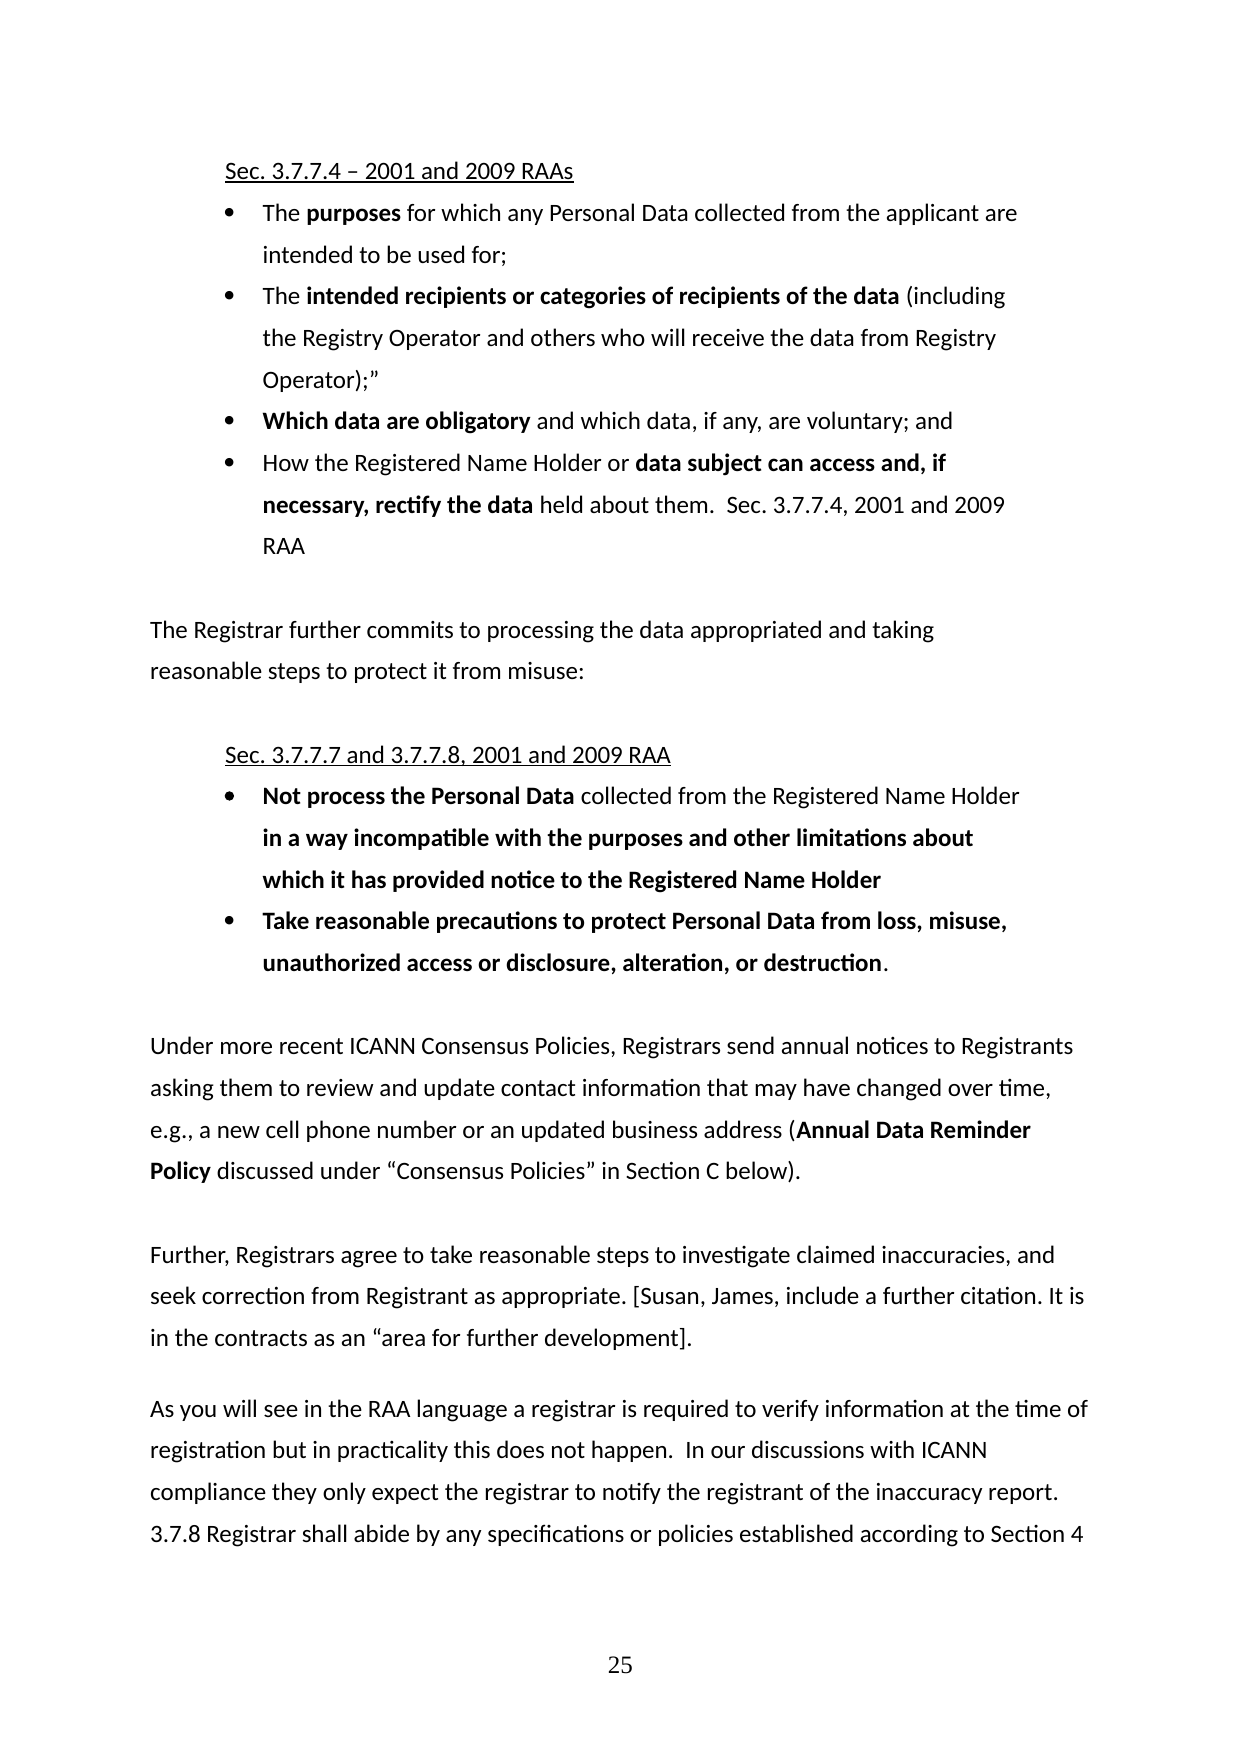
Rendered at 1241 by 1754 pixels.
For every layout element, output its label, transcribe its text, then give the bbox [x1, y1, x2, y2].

text Sec. 3.7.7.4 – 2001 and 2009 RAAs [150, 150, 1090, 192]
text Sec. 3.7.7.7 and 3.7.7.8, 2001 and 2009 RAA [150, 733, 1031, 775]
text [150, 1387, 1090, 1554]
list The intended recipients or categories of recipients of the data (including the Registry Operator and others who will receive the data from Registry Operator);” [225, 275, 1031, 400]
text Under more recent ICANN Consensus Policies, Registrars send annual notices to Registrants asking them to review and update contact information that may have changed over time, e.g., a new cell phone number or an updated business address (Annual Data Reminder Policy discussed under “Consensus Policies” in Section C below). [150, 1025, 1090, 1192]
list Which data are obligatory and which data, if any, are voluntary; and [225, 400, 1031, 442]
list How the Registered Name Holder or data subject can access and, if necessary, rectify the data held about them. Sec. 3.7.7.4, 2001 and 2009 RAA [225, 442, 1031, 567]
text Further, Registrars agree to take reasonable steps to investigate claimed inaccuracies, and seek correction from Registrant as appropriate. [Susan, James, include a further citation. It is in the contracts as an “area for further development]. [150, 1233, 1090, 1358]
list Not process the Personal Data collected from the Registered Name Holder in a way incompatible with the purposes and other limitations about which it has provided notice to the Registered Name Holder [225, 775, 1031, 900]
list Take reasonable precautions to protect Personal Data from loss, misuse, unauthorized access or disclosure, alteration, or destruction. [225, 900, 1031, 983]
list The purposes for which any Personal Data collected from the applicant are intended to be used for; [225, 192, 1031, 275]
text The Registrar further commits to processing the data appropriated and taking reasonable steps to protect it from misuse: [150, 608, 1031, 692]
